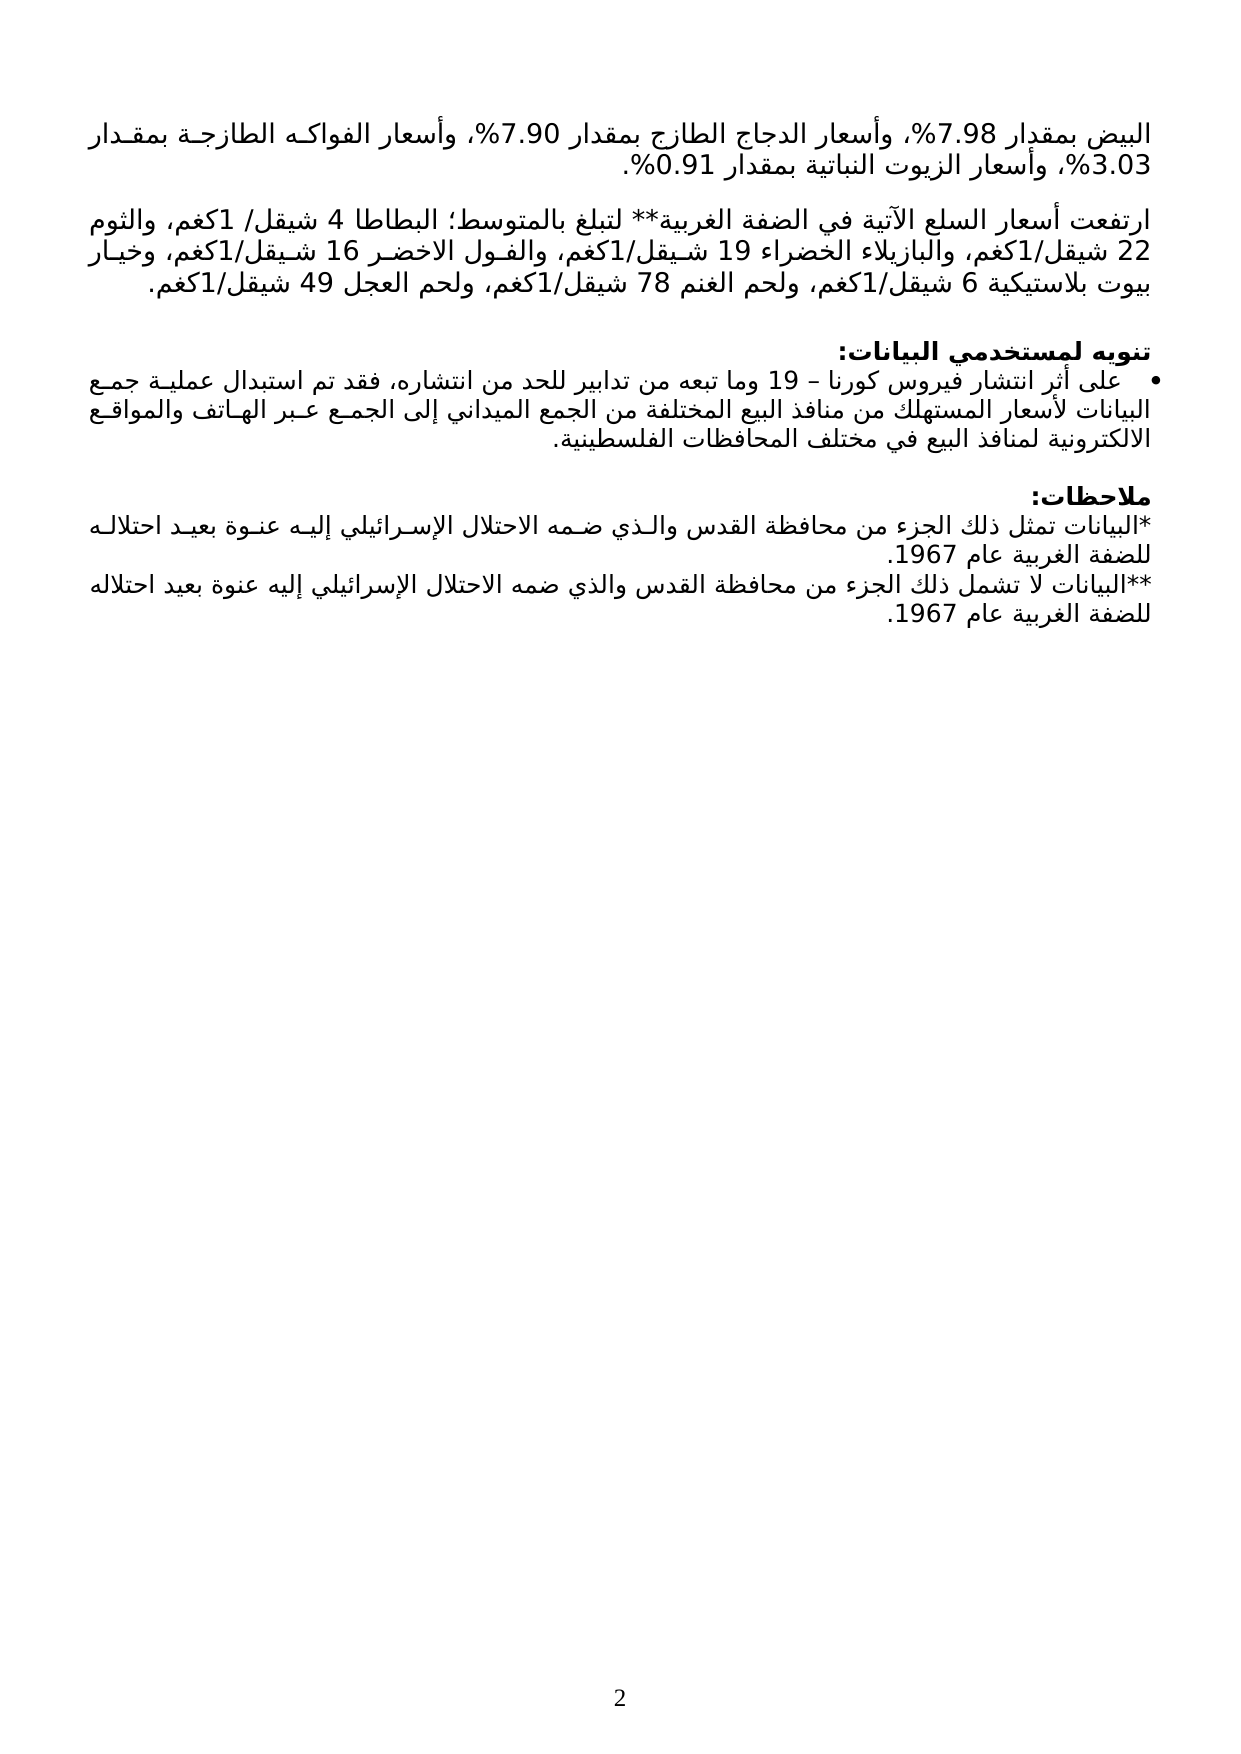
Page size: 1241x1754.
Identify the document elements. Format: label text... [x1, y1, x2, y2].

text ارتفعت أسعار السلع الآتية في الضفة الغربية** لتبلغ بالمتوسط؛ البطاطا 4 شيقل/ 1كغم، والثوم 22 شيقل/1كغم، والبازيلاء الخضراء 19 شيقل/1كغم، والفول الاخضر 16 شيقل/1كغم، وخيار بيوت بلاستيكية 6 شيقل/1كغم، ولحم الغنم 78 شيقل/1كغم، ولحم العجل 49 شيقل/1كغم. [89, 204, 1152, 299]
text *البيانات تمثل ذلك الجزء من محافظة القدس والذي ضمه الاحتلال الإسرائيلي إليه عنوة بعيد احتلاله للضفة الغربية عام 1967. [89, 512, 1152, 570]
text تنويه لمستخدمي البيانات: [89, 337, 1152, 366]
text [89, 118, 1152, 181]
list على أثر انتشار فيروس كورنا – 19 وما تبعه من تدابير للحد من انتشاره، فقد تم استبدال عملية جمع البيانات لأسعار المستهلك من منافذ البيع المختلفة من الجمع الميداني إلى الجمع عبر الهاتف والمواقع الالكترونية لمنافذ البيع في مختلف المحافظات الفلسطينية. [89, 366, 1152, 454]
text **البيانات لا تشمل ذلك الجزء من محافظة القدس والذي ضمه الاحتلال الإسرائيلي إليه عنوة بعيد احتلاله للضفة الغربية عام 1967. [89, 570, 1152, 628]
text ملاحظات: [89, 482, 1152, 512]
